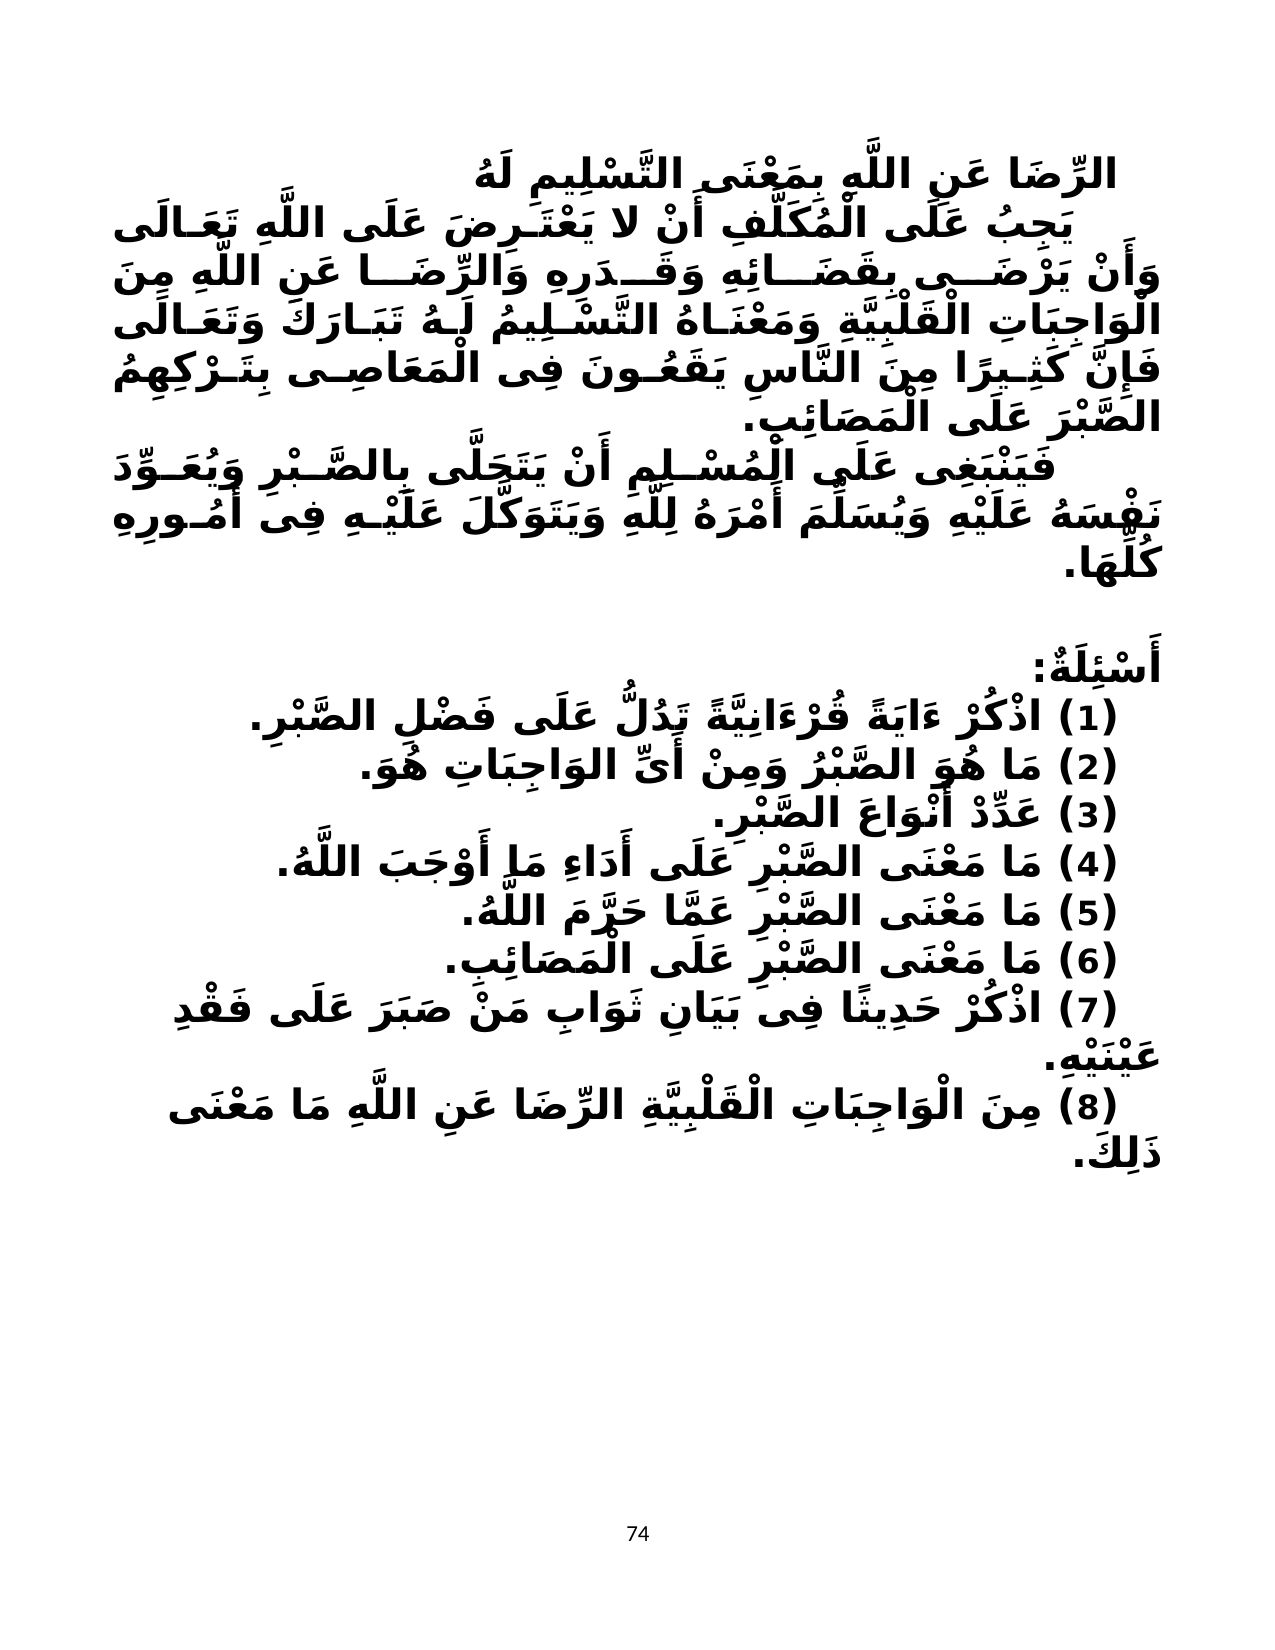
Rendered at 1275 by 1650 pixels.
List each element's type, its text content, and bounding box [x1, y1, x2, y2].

text (4) مَا مَعْنَى الصَّبْرِ عَلَى أَدَاءِ مَا أَوْجَبَ اللَّهُ. [112, 838, 1162, 886]
text (2) مَا هُوَ الصَّبْرُ وَمِنْ أَىِّ الوَاجِبَاتِ هُوَ. [112, 741, 1162, 789]
text (8) مِنَ الْوَاجِبَاتِ الْقَلْبِيَّةِ الرِّضَا عَنِ اللَّهِ مَا مَعْنَى ذَلِكَ. [112, 1081, 1162, 1178]
text (5) مَا مَعْنَى الصَّبْرِ عَمَّا حَرَّمَ اللَّهُ. [112, 886, 1162, 935]
text الرِّضَا عَنِ اللَّهِ بِمَعْنَى التَّسْلِيمِ لَهُ [112, 150, 1162, 198]
text فَيَنْبَغِى عَلَى الْمُسْلِمِ أَنْ يَتَحَلَّى بِالصَّبْرِ وَيُعَوِّدَ نَفْسَهُ عَلَيْهِ وَيُسَلِّمَ أَمْرَهُ لِلَّهِ وَيَتَوَكَّلَ عَلَيْهِ فِى أُمُورِهِ كُلِّهَا. [112, 441, 1162, 587]
text (7) اذْكُرْ حَدِيثًا فِى بَيَانِ ثَوَابِ مَنْ صَبَرَ عَلَى فَقْدِ عَيْنَيْهِ. [112, 983, 1162, 1081]
text أَسْئِلَةٌ: [112, 644, 1162, 692]
text (1) اذْكُرْ ءَايَةً قُرْءَانِيَّةً تَدُلُّ عَلَى فَضْلِ الصَّبْرِ. [112, 692, 1162, 741]
text يَجِبُ عَلَى الْمُكَلَّفِ أَنْ لا يَعْتَرِضَ عَلَى اللَّهِ تَعَالَى وَأَنْ يَرْضَى بِقَضَائِهِ وَقَدَرِهِ وَالرِّضَا عَنِ اللَّهِ مِنَ الْوَاجِبَاتِ الْقَلْبِيَّةِ وَمَعْنَاهُ التَّسْلِيمُ لَهُ تَبَارَكَ وَتَعَالَى فَإِنَّ كَثِيرًا مِنَ النَّاسِ يَقَعُونَ فِى الْمَعَاصِى بِتَرْكِهِمُ الصَّبْرَ عَلَى الْمَصَائِبِ. [112, 198, 1162, 441]
text (3) عَدِّدْ أَنْوَاعَ الصَّبْرِ. [112, 789, 1162, 838]
text (6) مَا مَعْنَى الصَّبْرِ عَلَى الْمَصَائِبِ. [112, 935, 1162, 983]
